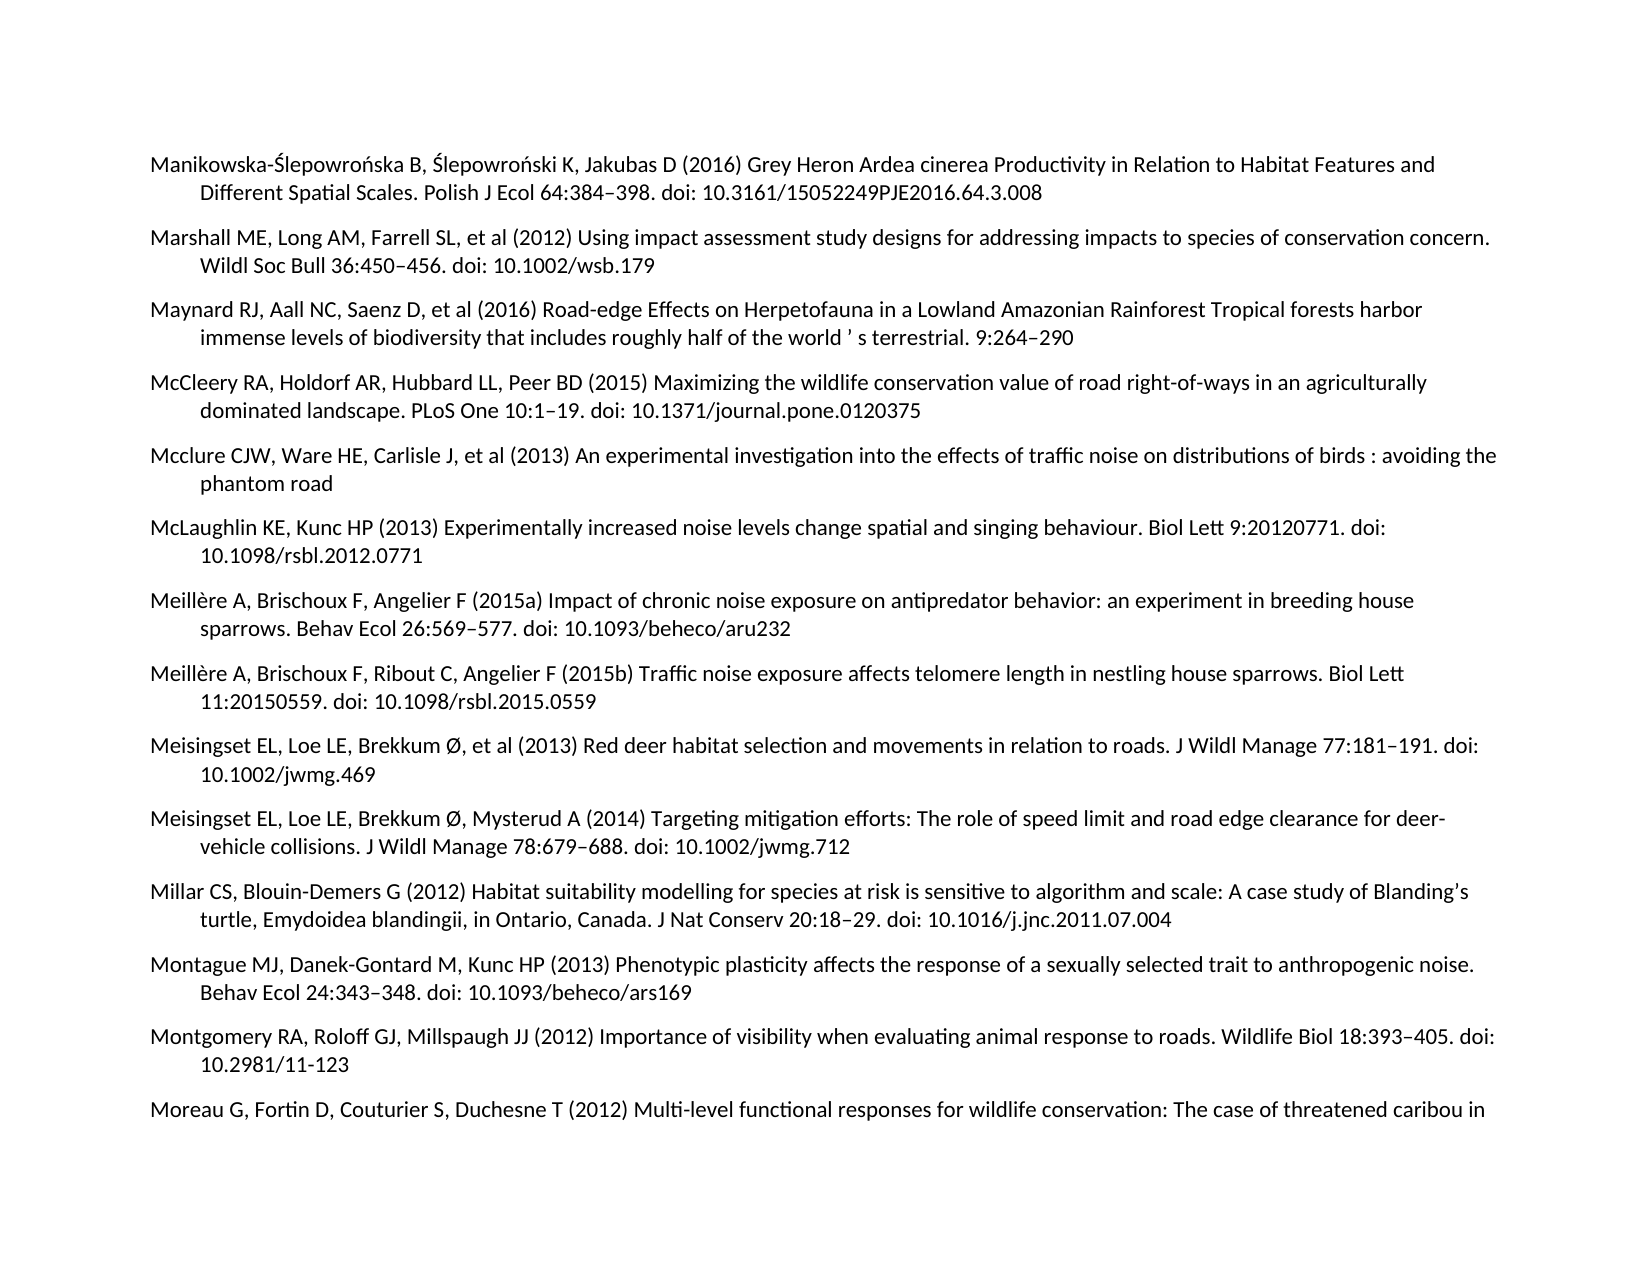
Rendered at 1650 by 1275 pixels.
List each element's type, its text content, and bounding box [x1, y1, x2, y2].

text Manikowska-Ślepowrońska B, Ślepowroński K, Jakubas D (2016) Grey Heron Ardea cinerea Productivity in Relation to Habitat Features and Different Spatial Scales. Polish J Ecol 64:384–398. doi: 10.3161/15052249PJE2016.64.3.008 [150, 150, 1500, 206]
text Montague MJ, Danek-Gontard M, Kunc HP (2013) Phenotypic plasticity affects the response of a sexually selected trait to anthropogenic noise. Behav Ecol 24:343–348. doi: 10.1093/beheco/ars169 [150, 950, 1500, 1006]
text Meisingset EL, Loe LE, Brekkum Ø, et al (2013) Red deer habitat selection and movements in relation to roads. J Wildl Manage 77:181–191. doi: 10.1002/jwmg.469 [150, 732, 1500, 788]
text McCleery RA, Holdorf AR, Hubbard LL, Peer BD (2015) Maximizing the wildlife conservation value of road right-of-ways in an agriculturally dominated landscape. PLoS One 10:1–19. doi: 10.1371/journal.pone.0120375 [150, 368, 1500, 424]
text Marshall ME, Long AM, Farrell SL, et al (2012) Using impact assessment study designs for addressing impacts to species of conservation concern. Wildl Soc Bull 36:450–456. doi: 10.1002/wsb.179 [150, 223, 1500, 279]
text Meillère A, Brischoux F, Angelier F (2015a) Impact of chronic noise exposure on antipredator behavior: an experiment in breeding house sparrows. Behav Ecol 26:569–577. doi: 10.1093/beheco/aru232 [150, 586, 1500, 642]
text Meisingset EL, Loe LE, Brekkum Ø, Mysterud A (2014) Targeting mitigation efforts: The role of speed limit and road edge clearance for deer-vehicle collisions. J Wildl Manage 78:679–688. doi: 10.1002/jwmg.712 [150, 804, 1500, 860]
text Montgomery RA, Roloff GJ, Millspaugh JJ (2012) Importance of visibility when evaluating animal response to roads. Wildlife Biol 18:393–405. doi: 10.2981/11-123 [150, 1022, 1500, 1078]
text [150, 1095, 1500, 1123]
text Meillère A, Brischoux F, Ribout C, Angelier F (2015b) Traffic noise exposure affects telomere length in nestling house sparrows. Biol Lett 11:20150559. doi: 10.1098/rsbl.2015.0559 [150, 659, 1500, 715]
text Maynard RJ, Aall NC, Saenz D, et al (2016) Road-edge Effects on Herpetofauna in a Lowland Amazonian Rainforest Tropical forests harbor immense levels of biodiversity that includes roughly half of the world ’ s terrestrial. 9:264–290 [150, 295, 1500, 351]
text McLaughlin KE, Kunc HP (2013) Experimentally increased noise levels change spatial and singing behaviour. Biol Lett 9:20120771. doi: 10.1098/rsbl.2012.0771 [150, 513, 1500, 569]
text Millar CS, Blouin-Demers G (2012) Habitat suitability modelling for species at risk is sensitive to algorithm and scale: A case study of Blanding’s turtle, Emydoidea blandingii, in Ontario, Canada. J Nat Conserv 20:18–29. doi: 10.1016/j.jnc.2011.07.004 [150, 877, 1500, 933]
text Mcclure CJW, Ware HE, Carlisle J, et al (2013) An experimental investigation into the effects of traffic noise on distributions of birds : avoiding the phantom road [150, 441, 1500, 497]
